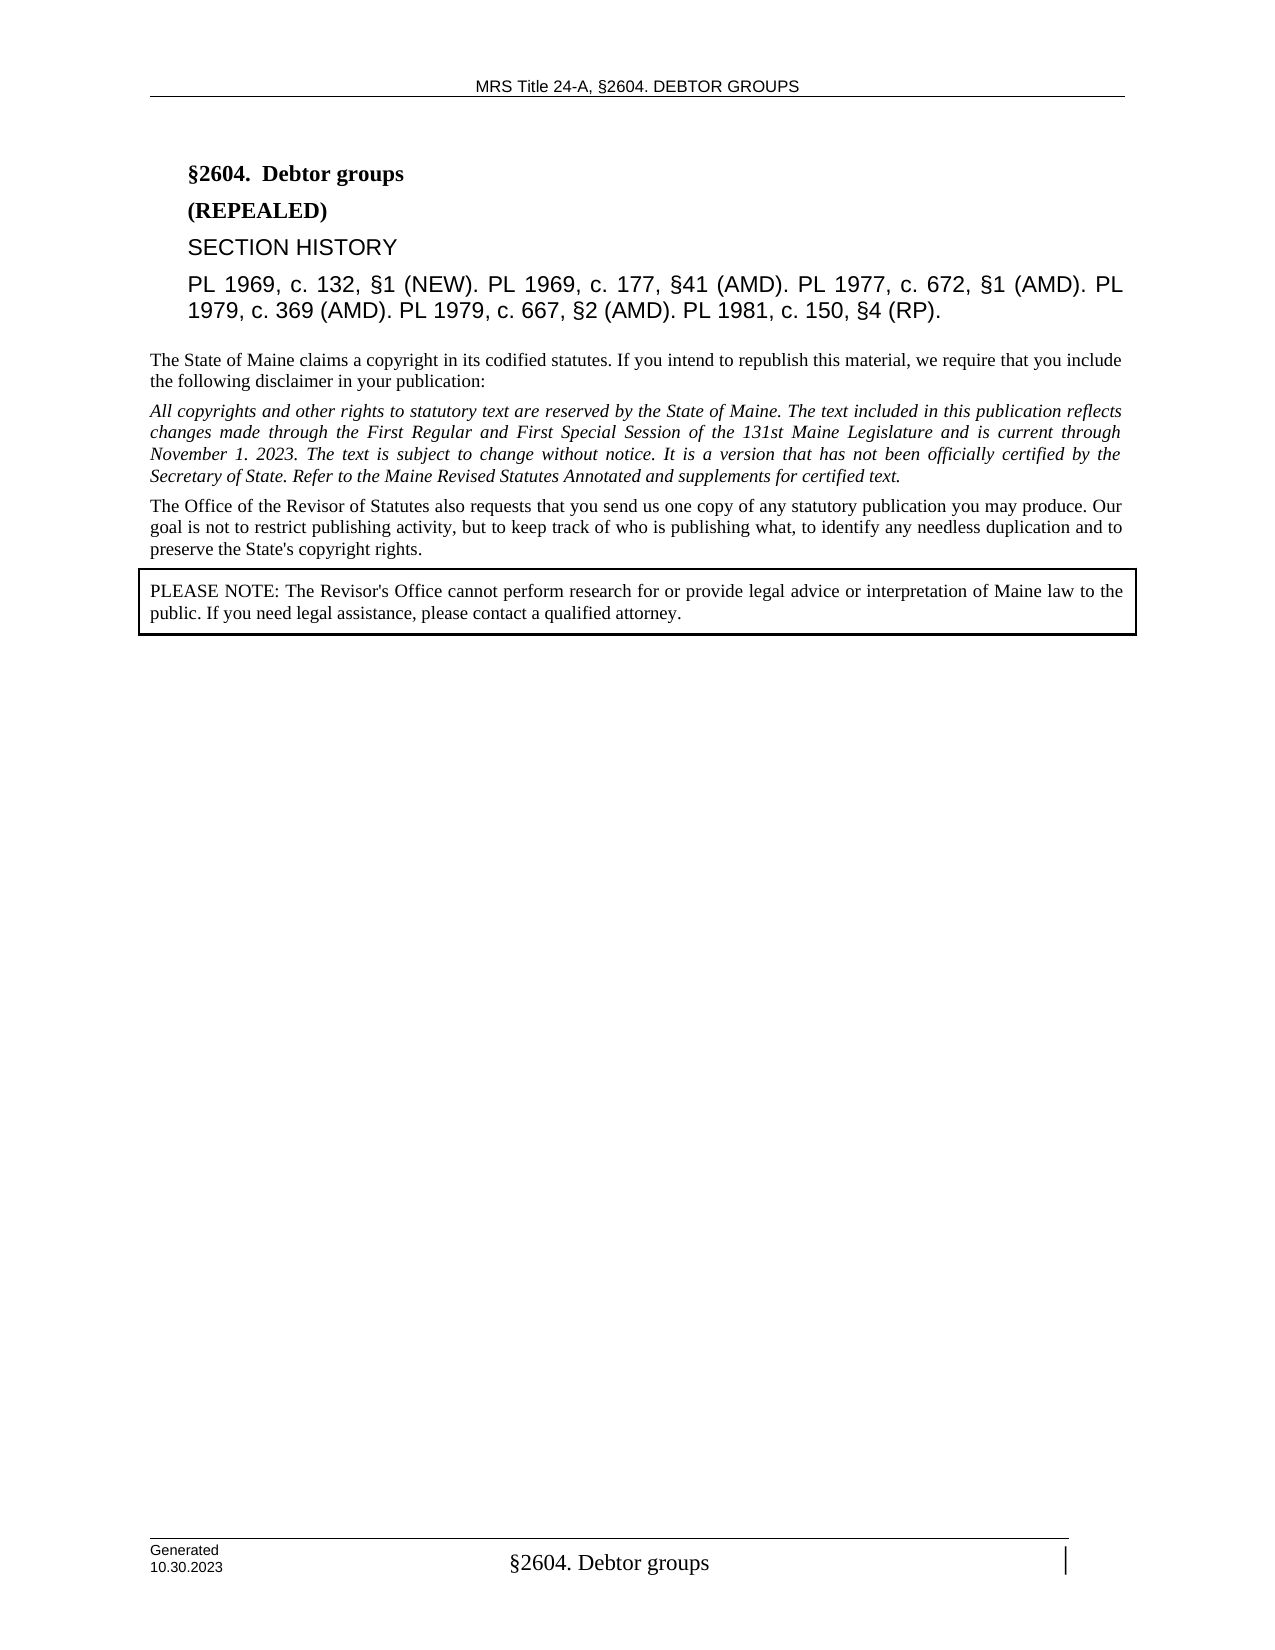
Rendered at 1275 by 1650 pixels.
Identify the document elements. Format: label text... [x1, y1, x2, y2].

text The Office of the Revisor of Statutes also requests that you send us one copy of any statutory publication you may produce. Our goal is not to restrict publishing activity, but to keep track of who is publishing what, to identify any needless duplication and to preserve the State's copyright rights. [150, 494, 1125, 559]
text The State of Maine claims a copyright in its codified statutes. If you intend to republish this material, we require that you include the following disclaimer in your publication: [150, 348, 1125, 392]
text PLEASE NOTE: The Revisor's Office cannot perform research for or provide legal advice or interpretation of Maine law to the public. If you need legal assistance, please contact a qualified attorney. [140, 570, 1135, 633]
text All copyrights and other rights to statutory text are reserved by the State of Maine. The text included in this publication reflects changes made through the First Regular and First Special Session of the 131st Maine Legislature and is current through November 1. 2023 . The text is subject to change without notice. It is a version that has not been officially certified by the Secretary of State. Refer to the Maine Revised Statutes Annotated and supplements for certified text. [150, 400, 1125, 486]
text (REPEALED) [187, 197, 1125, 223]
text SECTION HISTORY [187, 234, 1125, 260]
text §2604. Debtor groups [187, 160, 1125, 187]
text PL 1969, c. 132, §1 (NEW). PL 1969, c. 177, §41 (AMD). PL 1977, c. 672, §1 (AMD). PL 1979, c. 369 (AMD). PL 1979, c. 667, §2 (AMD). PL 1981, c. 150, §4 (RP). [187, 271, 1125, 323]
